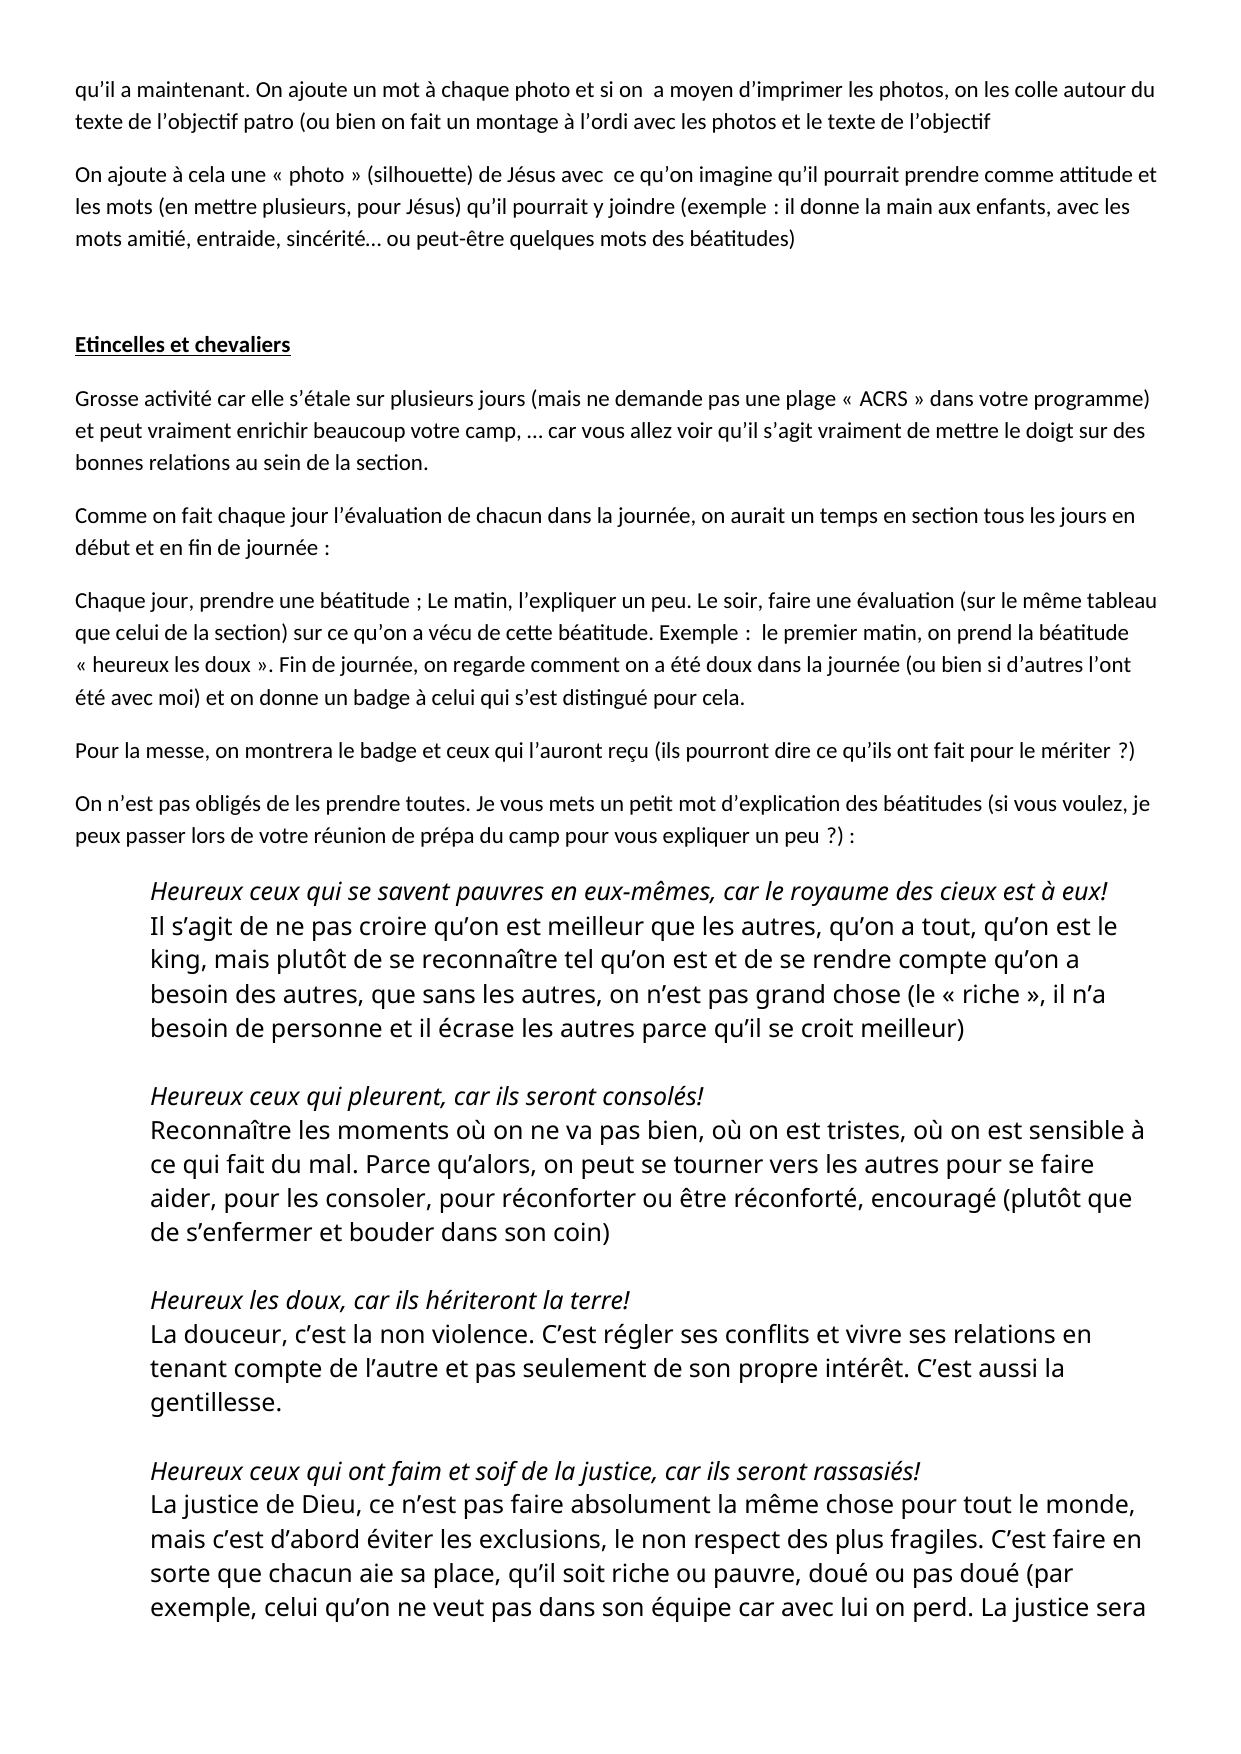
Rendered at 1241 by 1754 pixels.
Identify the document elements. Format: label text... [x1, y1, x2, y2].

text Heureux les doux, car ils hériteront la terre! [150, 1283, 1165, 1317]
text Heureux ceux qui se savent pauvres en eux-mêmes, car le royaume des cieux est à eux! [150, 874, 1165, 908]
text Chaque jour, prendre une béatitude ; Le matin, l’expliquer un peu. Le soir, faire une évaluation (sur le même tableau que celui de la section) sur ce qu’on a vécu de cette béatitude. Exemple : le premier matin, on prend la béatitude « heureux les doux ». Fin de journée, on regarde comment on a été doux dans la journée (ou bien si d’autres l’ont été avec moi) et on donne un badge à celui qui s’est distingué pour cela. [75, 586, 1165, 711]
text Etincelles et chevaliers [75, 331, 1165, 359]
text Comme on fait chaque jour l’évaluation de chacun dans la journée, on aurait un temps en section tous les jours en début et en fin de journée : [75, 501, 1165, 561]
text Heureux ceux qui pleurent, car ils seront consolés! [150, 1078, 1165, 1112]
text On n’est pas obligés de les prendre toutes. Je vous mets un petit mot d’explication des béatitudes (si vous voulez, je peux passer lors de votre réunion de prépa du camp pour vous expliquer un peu ?) : [75, 789, 1165, 849]
text Grosse activité car elle s’étale sur plusieurs jours (mais ne demande pas une plage « ACRS » dans votre programme) et peut vraiment enrichir beaucoup votre camp, … car vous allez voir qu’il s’agit vraiment de mettre le doigt sur des bonnes relations au sein de la section. [75, 384, 1165, 476]
text Reconnaître les moments où on ne va pas bien, où on est tristes, où on est sensible à ce qui fait du mal. Parce qu’alors, on peut se tourner vers les autres pour se faire aider, pour les consoler, pour réconforter ou être réconforté, encouragé (plutôt que de s’enfermer et bouder dans son coin) [150, 1112, 1165, 1249]
text On ajoute à cela une « photo » (silhouette) de Jésus avec ce qu’on imagine qu’il pourrait prendre comme attitude et les mots (en mettre plusieurs, pour Jésus) qu’il pourrait y joindre (exemple : il donne la main aux enfants, avec les mots amitié, entraide, sincérité… ou peut-être quelques mots des béatitudes) [75, 160, 1165, 253]
text Pour la messe, on montrera le badge et ceux qui l’auront reçu (ils pourront dire ce qu’ils ont fait pour le mériter ?) [75, 736, 1165, 764]
text Il s’agit de ne pas croire qu’on est meilleur que les autres, qu’on a tout, qu’on est le king, mais plutôt de se reconnaître tel qu’on est et de se rendre compte qu’on a besoin des autres, que sans les autres, on n’est pas grand chose (le « riche », il n’a besoin de personne et il écrase les autres parce qu’il se croit meilleur) [150, 908, 1165, 1044]
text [150, 1487, 1165, 1623]
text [75, 75, 1165, 135]
text La douceur, c’est la non violence. C’est régler ses conflits et vivre ses relations en tenant compte de l’autre et pas seulement de son propre intérêt. C’est aussi la gentillesse. [150, 1317, 1165, 1419]
text Heureux ceux qui ont faim et soif de la justice, car ils seront rassasiés! [150, 1453, 1165, 1487]
